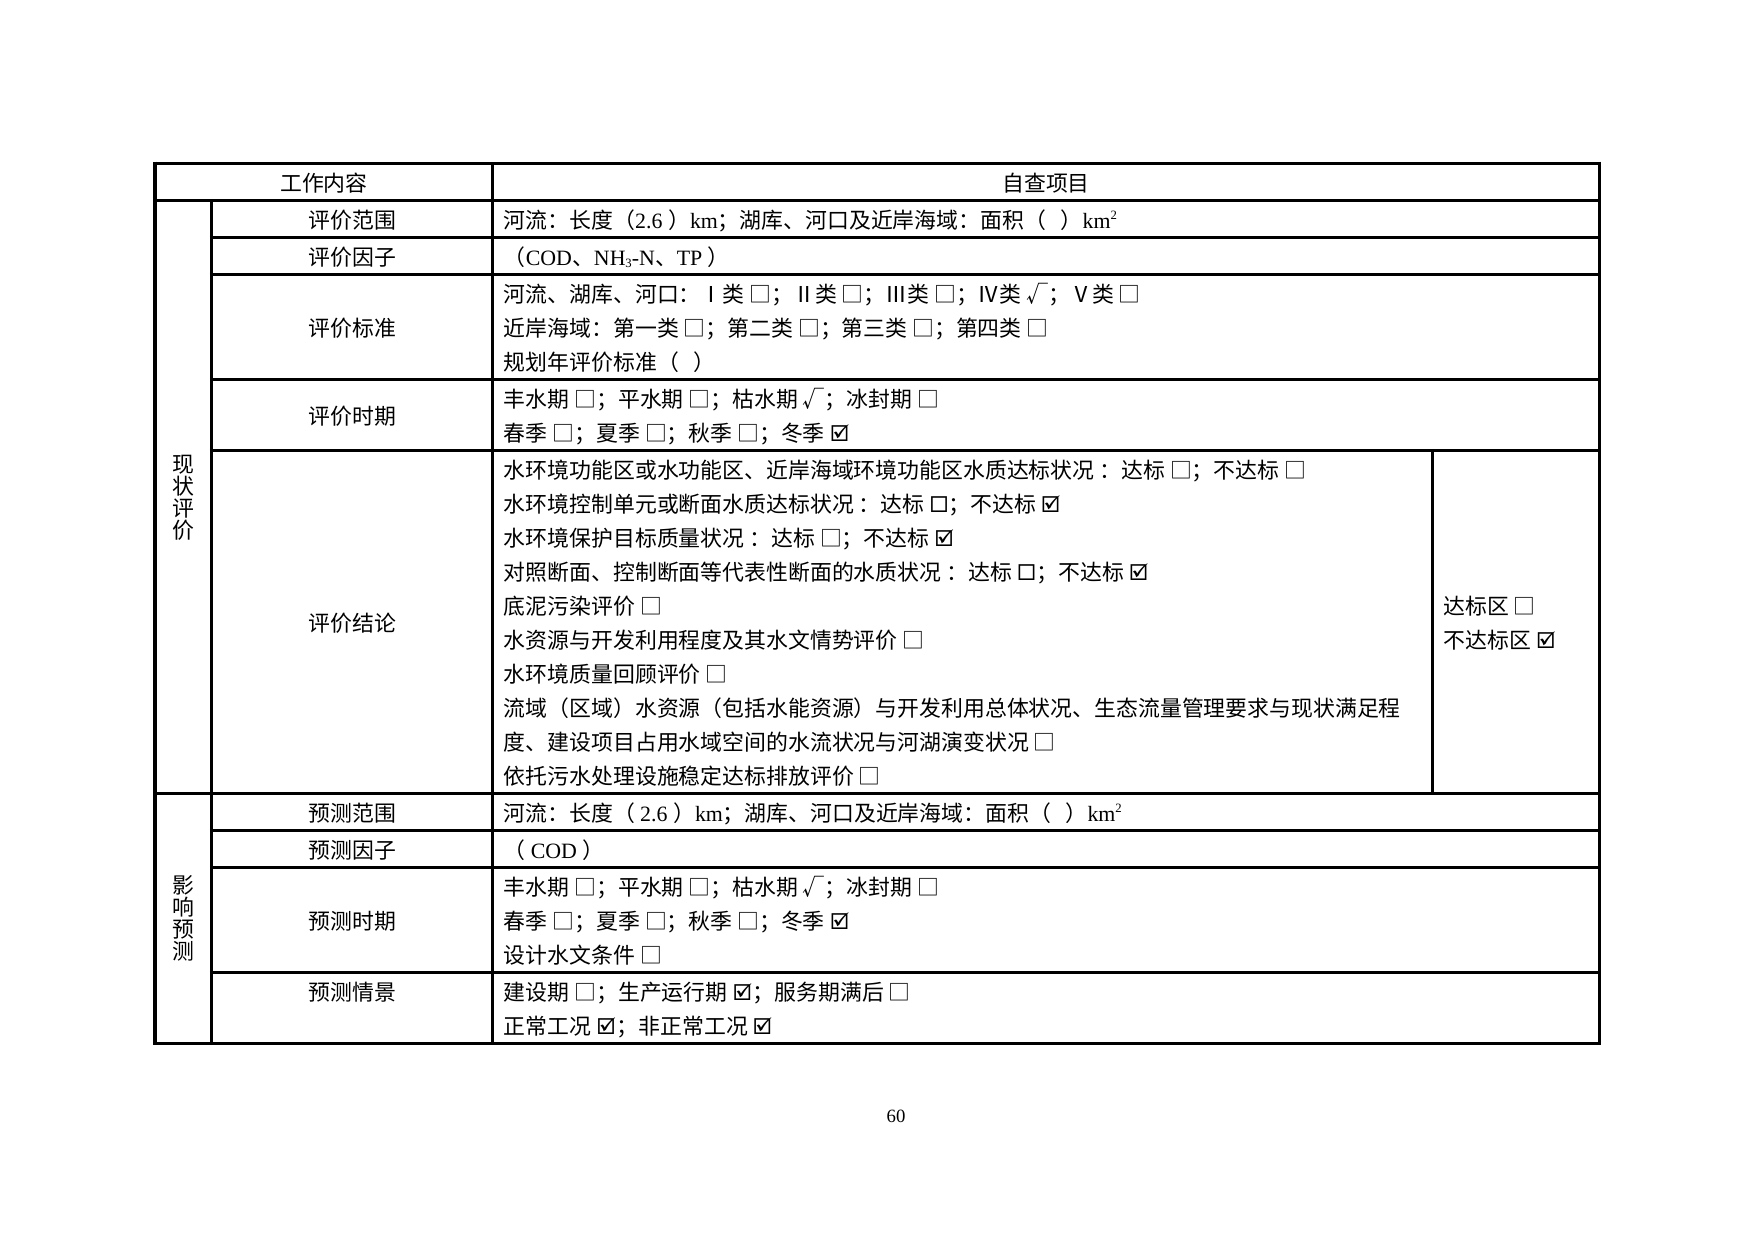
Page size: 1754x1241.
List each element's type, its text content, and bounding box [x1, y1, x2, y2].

table_header 工作内容 [157, 165, 491, 199]
table_cell 预测范围 [213, 795, 491, 829]
table_cell 评价时期 [213, 381, 491, 449]
table_cell （COD、NH3-N、TP ） [494, 239, 1598, 273]
table_cell 达标区 □ 不达标区 [1434, 452, 1598, 792]
table_cell 河流：长度（ 2.6 ）km；湖库、河口及近岸海域：面积（ ）km2 [494, 795, 1598, 829]
table_cell 预测时期 [213, 869, 491, 971]
table_cell 影响预测 [157, 795, 210, 1042]
table_cell 丰水期 □；平水期 □；枯水期 √；冰封期 □ 春季 □；夏季 □；秋季 □；冬季 设计水文条件 □ [494, 869, 1598, 971]
table_cell 现状评价 [157, 202, 210, 792]
table_cell 预测情景 [213, 974, 491, 1042]
table_cell （ COD ） [494, 832, 1598, 866]
table_cell 河流、湖库、河口：Ⅰ类 □；Ⅱ类 □；Ⅲ类 □；Ⅳ类 √；Ⅴ类 □ 近岸海域：第一类 □；第二类 □；第三类 □；第四类 □ 规划年评价标准（ ） [494, 276, 1598, 378]
table_cell 预测因子 [213, 832, 491, 866]
table_cell 河流：长度（2.6 ）km；湖库、河口及近岸海域：面积（ ）km2 [494, 202, 1598, 236]
table_cell 评价标准 [213, 276, 491, 378]
table_cell 评价因子 [213, 239, 491, 273]
table_header 自查项目 [494, 165, 1598, 199]
table_cell 水环境功能区或水功能区、近岸海域环境功能区水质达标状况 ：达标 □；不达标 □ 水环境控制单元或断面水质达标状况 ：达标 ；不达标 水环境保护目标质量状况 ：达标 □；不达标 对照断面、控制断面等代表性断面的水质状况 ：达标 ；不达标 底泥污染评价 □ 水资源与开发利用程度及其水文情势评价 □ 水环境质量回顾评价 □ 流域（区域）水资源（包括水能资源）与开发利用总体状况、生态流量管理要求与现状满足程度、建设项目占用水域空间的水流状况与河湖演变状况 □ 依托污水处理设施稳定达标排放评价 □ [494, 452, 1431, 792]
table_cell 丰水期 □；平水期 □；枯水期 √；冰封期 □ 春季 □；夏季 □；秋季 □；冬季 [494, 381, 1598, 449]
table_cell 评价结论 [213, 452, 491, 792]
table_cell 评价范围 [213, 202, 491, 236]
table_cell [494, 974, 1598, 1042]
